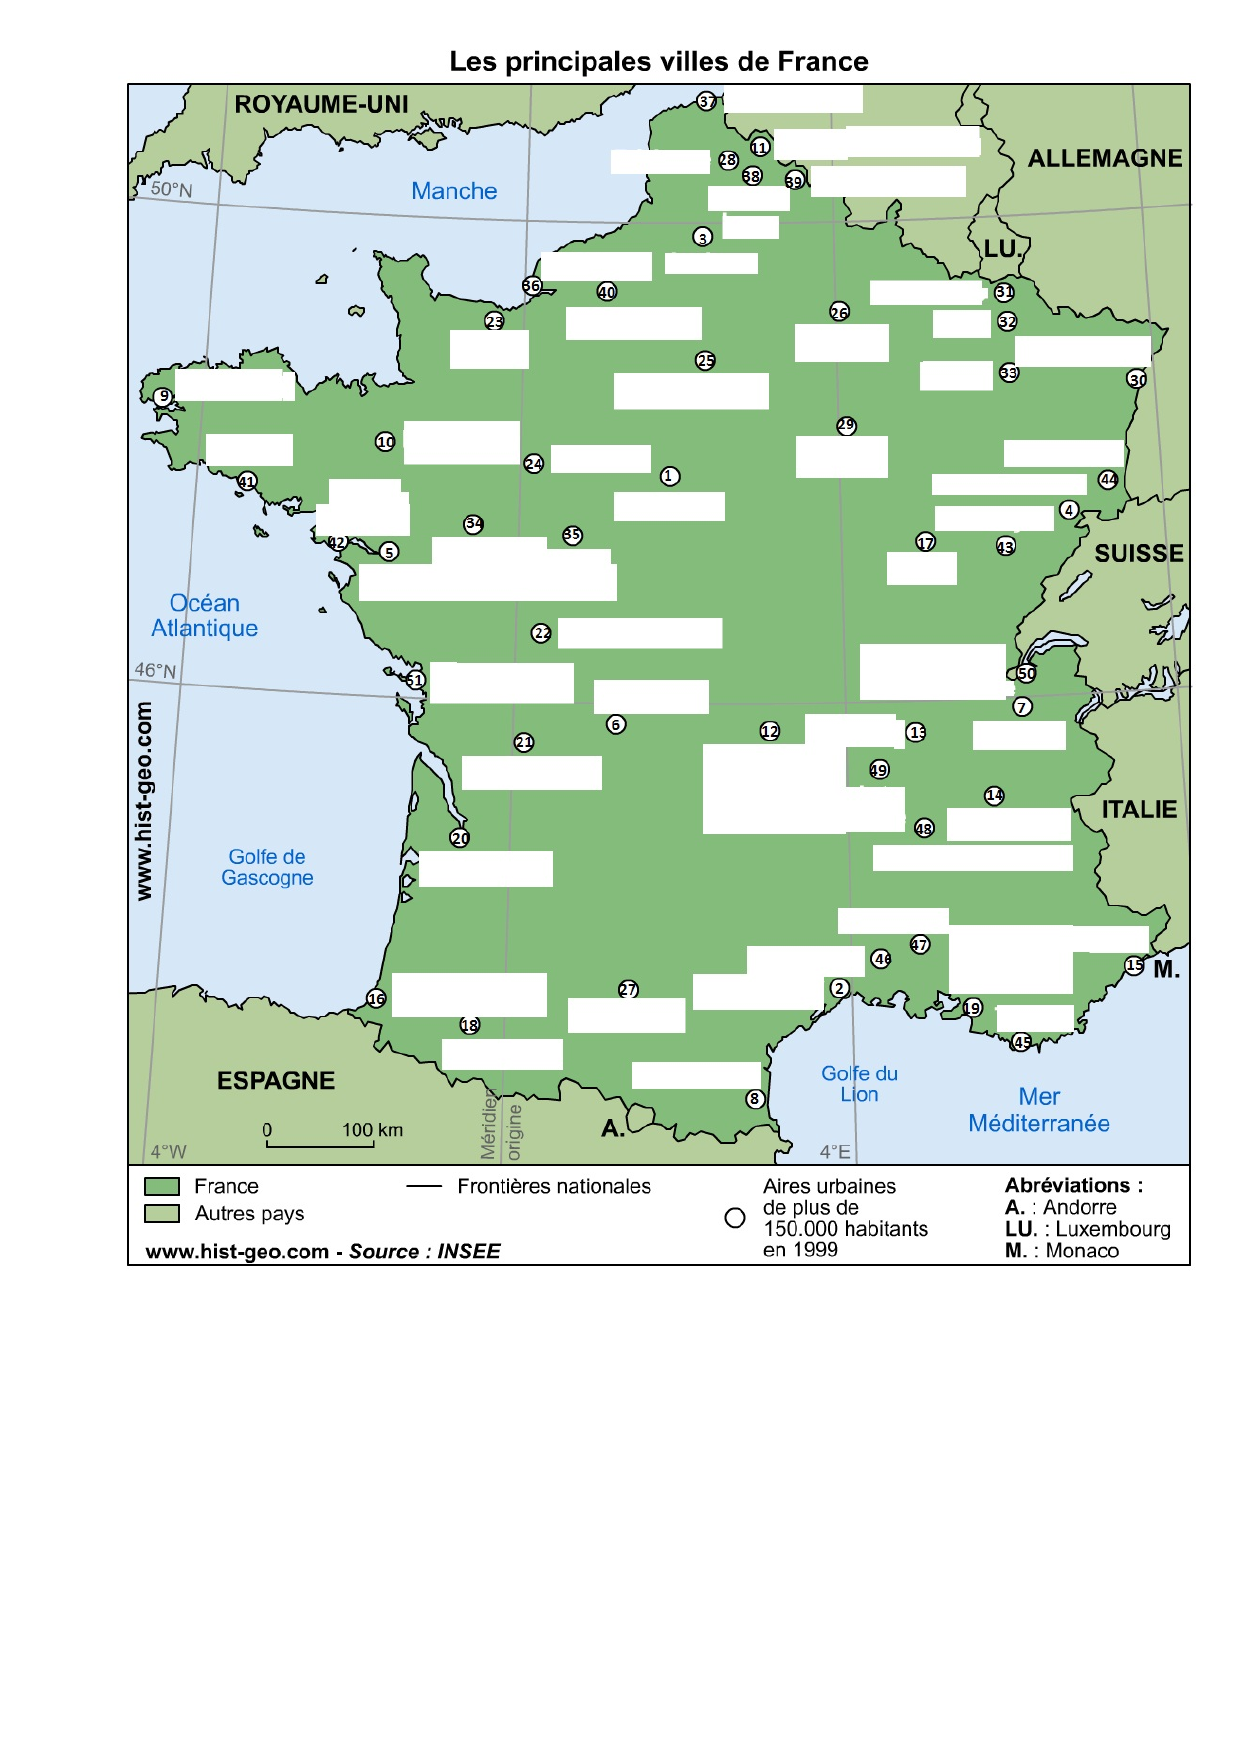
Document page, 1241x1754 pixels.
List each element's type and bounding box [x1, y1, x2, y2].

picture [118, 41, 1199, 1274]
